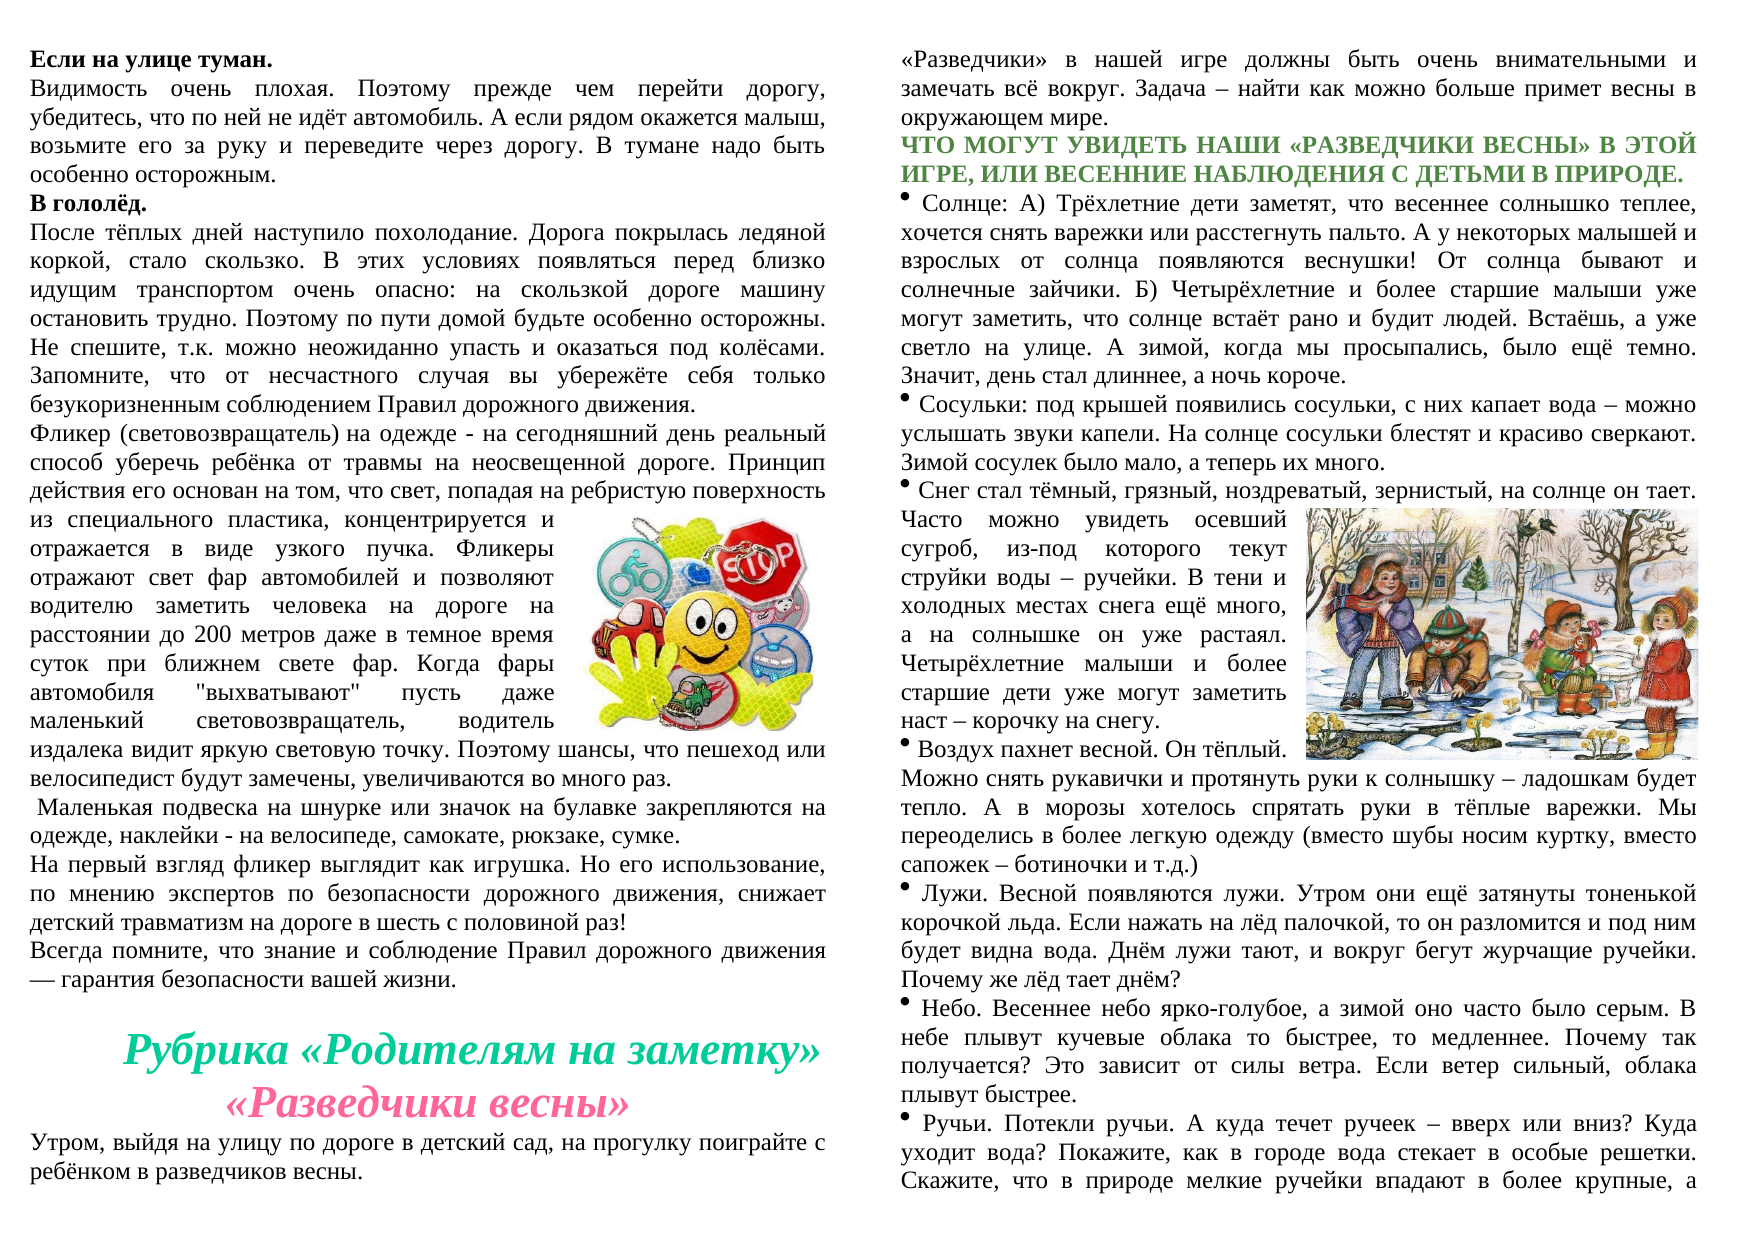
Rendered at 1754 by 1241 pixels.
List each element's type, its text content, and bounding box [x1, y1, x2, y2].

text Утром, выйдя на улицу по дороге в детский сад, на прогулку поиграйте с ребёнком в разведчиков весны. [29, 1070, 827, 1127]
text «Разведчики» в нашей игре должны быть очень внимательными и замечать всё вокруг. Задача – найти как можно больше примет весны в окружающем мире. [901, 44, 1698, 130]
text Всегда помните, что знание и соблюдение Правил дорожного движения — гарантия безопасности вашей жизни. [29, 878, 827, 936]
text Лужи. Весной появляются лужи. Утром они ещё затянуты тоненькой корочкой льда. Если нажать на лёд палочкой, то он разломится и под ним будет видна вода. Днём лужи тают, и вокруг бегут журчащие ручейки. Почему же лёд тает днём? [901, 878, 1698, 993]
text «Разведчики весны» [29, 1017, 827, 1070]
text Фликер (световозвращатель) на одежде - на сегодняшний день реальный способ уберечь ребёнка от травмы на неосвещенной дороге. Принцип действия его основан на том, что свет, попадая на ребристую поверхность из специального пластика, концентрируется и отражается в виде узкого пучка. Фликеры отражают свет фар автомобилей и позволяют водителю заметить человека на дороге на расстоянии до 200 метров даже в темное время суток при ближнем свете фар. Когда фары автомобиля "выхватывают" пусть даже маленький световозвращатель, водитель издалека видит яркую световую точку. Поэтому шансы, что пешеход или велосипедист будут замечены, увеличиваются во много раз. [453, 504, 827, 734]
text ЧТО МОГУТ УВИДЕТЬ НАШИ «РАЗВЕДЧИКИ ВЕСНЫ» В ЭТОЙ ИГРЕ, ИЛИ ВЕСЕННИЕ НАБЛЮДЕНИЯ С ДЕТЬМИ В ПРИРОДЕ. [901, 130, 1698, 188]
text На первый взгляд фликер выглядит как игрушка. Но его использование, по мнению экспертов по безопасности дорожного движения, снижает детский травматизм на дороге в шесть с половиной раз! [29, 792, 827, 878]
text После тёплых дней наступило похолодание. Дорога покрылась ледяной коркой, стало скользко. В этих условиях появляться перед близко идущим транспортом очень опасно: на скользкой дороге машину остановить трудно. Поэтому по пути домой будьте особенно осторожны. Не спешите, т.к. можно неожиданно упасть и оказаться под колёсами. Запомните, что от несчастного случая вы убережёте себя только безукоризненным соблюдением Правил дорожного движения. [29, 217, 827, 418]
text Сосульки: под крышей появились сосульки, с них капает вода – можно услышать звуки капели. На солнце сосульки блестят и красиво сверкают. Зимой сосулек было мало, а теперь их много. [901, 389, 1698, 475]
text Солнце: А) Трёхлетние дети заметят, что весеннее солнышко теплее, хочется снять варежки или расстегнуть пальто. А у некоторых малышей и взрослых от солнца появляются веснушки! От солнца бывают и солнечные зайчики. Б) Четырёхлетние и более старшие малыши уже могут заметить, что солнце встаёт рано и будит людей. Встаёшь, а уже светло на улице. А зимой, когда мы просыпались, было ещё темно. Значит, день стал длиннее, а ночь короче. [901, 188, 1698, 389]
text Маленькая подвеска на шнурке или значок на булавке закрепляются на одежде, наклейки - на велосипеде, самокате, рюкзаке, сумке. [29, 734, 827, 792]
text Рубрика «Родителям на заметку» [29, 964, 827, 1017]
text Небо. Весеннее небо ярко-голубое, а зимой оно часто было серым. В небе плывут кучевые облака то быстрее, то медленнее. Почему так получается? Это зависит от силы ветра. Если ветер сильный, облака плывут быстрее. [901, 993, 1698, 1108]
text Если на улице туман. [29, 44, 827, 73]
text Видимость очень плохая. Поэтому прежде чем перейти дорогу, убедитесь, что по ней не идёт автомобиль. А если рядом окажется малыш, возьмите его за руку и переведите через дорогу. В тумане надо быть особенно осторожным. [29, 73, 827, 188]
text Воздух пахнет весной. Он тёплый. Можно снять рукавички и протянуть руки к солнышку – ладошкам будет тепло. А в морозы хотелось спрятать руки в тёплые варежки. Мы переоделись в более легкую одежду (вместо шубы носим куртку, вместо сапожек – ботиночки и т.д.) [901, 734, 1698, 878]
text В гололёд. [29, 188, 827, 217]
picture [1304, 508, 1698, 758]
